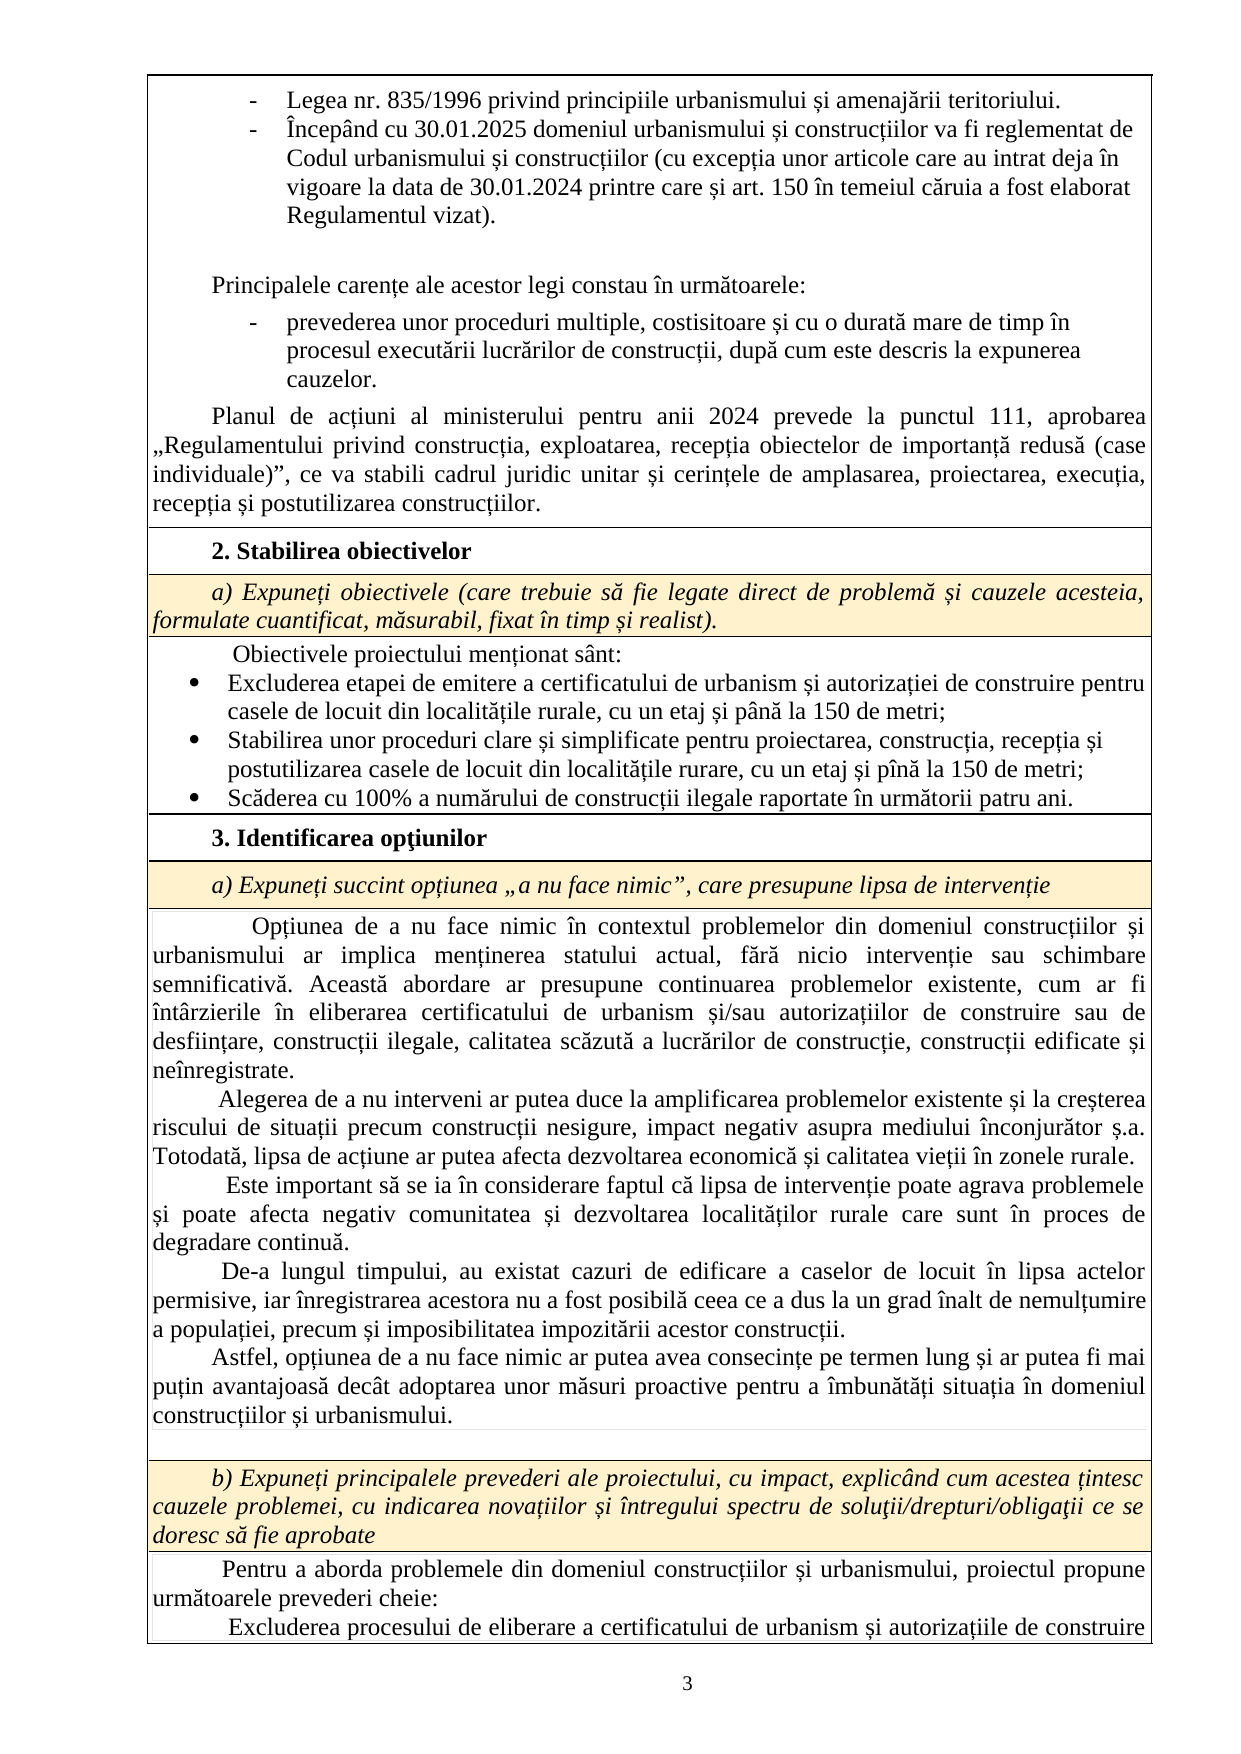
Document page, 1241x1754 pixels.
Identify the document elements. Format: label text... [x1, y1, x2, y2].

table_cell a) Expuneți obiectivele (care trebuie să fie legate direct de problemă și cauzele acesteia, formulate cuantificat, măsurabil, fixat în timp și realist). [148, 575, 1151, 636]
table_cell Opțiunea de a nu face nimic în contextul problemelor din domeniul construcțiilor și urbanismului ar implica menținerea statului actual, fără nicio intervenție sau schimbare semnificativă. Această abordare ar presupune continuarea problemelor existente, cum ar fi întârzierile în eliberarea certificatului de urbanism și/sau autorizațiilor de construire sau de desființare, construcții ilegale, calitatea scăzută a lucrărilor de construcție, construcții edificate și neînregistrate. Alegerea de a nu interveni ar putea duce la amplificarea problemelor existente și la creșterea riscului de situații precum construcții nesigure, impact negativ asupra mediului înconjurător ș.a. Totodată, lipsa de acțiune ar putea afecta dezvoltarea economică și calitatea vieții în zonele rurale. Este important să se ia în considerare faptul că lipsa de intervenție poate agrava problemele și poate afecta negativ comunitatea și dezvoltarea localităților rurale care sunt în proces de degradare continuă. De-a lungul timpului, au existat cazuri de edificare a caselor de locuit în lipsa actelor permisive, iar înregistrarea acestora nu a fost posibilă ceea ce a dus la un grad înalt de nemulțumire a populației, precum și imposibilitatea impozitării acestor construcții. Astfel, opțiunea de a nu face nimic ar putea avea consecințe pe termen lung și ar putea fi mai puțin avantajoasă decât adoptarea unor măsuri proactive pentru a îmbunătăți situația în domeniul construcțiilor și urbanismului. [148, 909, 1151, 1459]
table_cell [148, 1552, 1151, 1642]
table_cell 3. Identificarea opţiunilor [148, 814, 1151, 860]
table_cell a) Expuneți succint opțiunea „a nu face nimic”, care presupune lipsa de intervenție [148, 861, 1151, 908]
table_cell Obiectivele proiectului menționat sânt: Excluderea etapei de emitere a certificatului de urbanism și autorizației de construire pentru casele de locuit din localitățile rurale, cu un etaj și până la 150 de metri; Stabilirea unor proceduri clare și simplificate pentru proiectarea, construcția, recepția și postutilizarea casele de locuit din localitățile rurare, cu un etaj și pînă la 150 de metri; Scăderea cu 100% a numărului de construcții ilegale raportate în următorii patru ani. [148, 637, 1151, 813]
table_cell 2. Stabilirea obiectivelor [148, 528, 1151, 574]
table_cell b) Expuneți principalele prevederi ale proiectului, cu impact, explicând cum acestea țintesc cauzele problemei, cu indicarea novațiilor și întregului spectru de soluţii/drepturi/obligaţii ce se doresc să fie aprobate [148, 1461, 1151, 1551]
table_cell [148, 76, 1151, 526]
